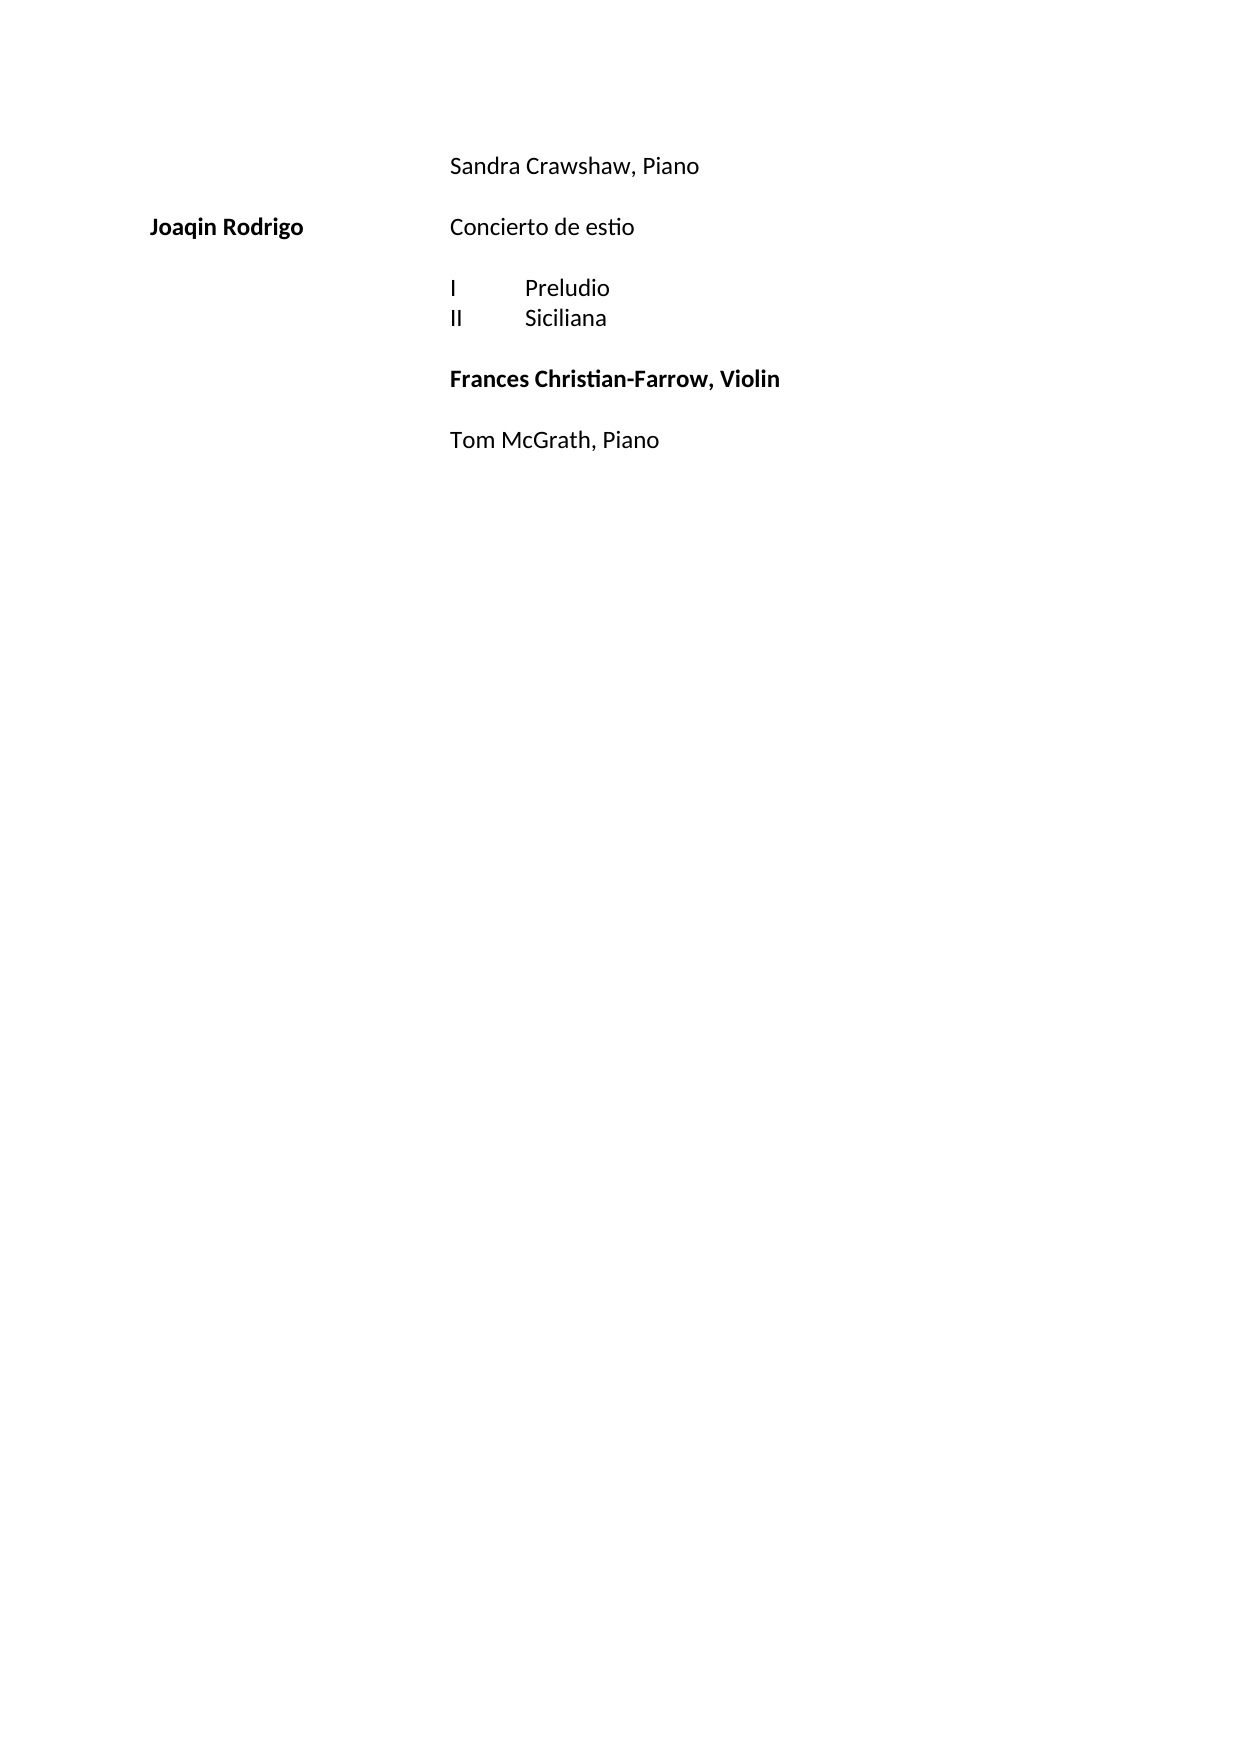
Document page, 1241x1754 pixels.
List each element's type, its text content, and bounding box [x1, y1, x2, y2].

text II Siciliana [150, 303, 1090, 333]
text Tom McGrath, Piano [150, 425, 1090, 455]
text Frances Christian-Farrow, Violin [150, 364, 1090, 394]
text Joaqin Rodrigo Concierto de estio [150, 211, 1090, 242]
text I Preludio [150, 272, 1090, 303]
text Sandra Crawshaw, Piano [150, 150, 1090, 181]
